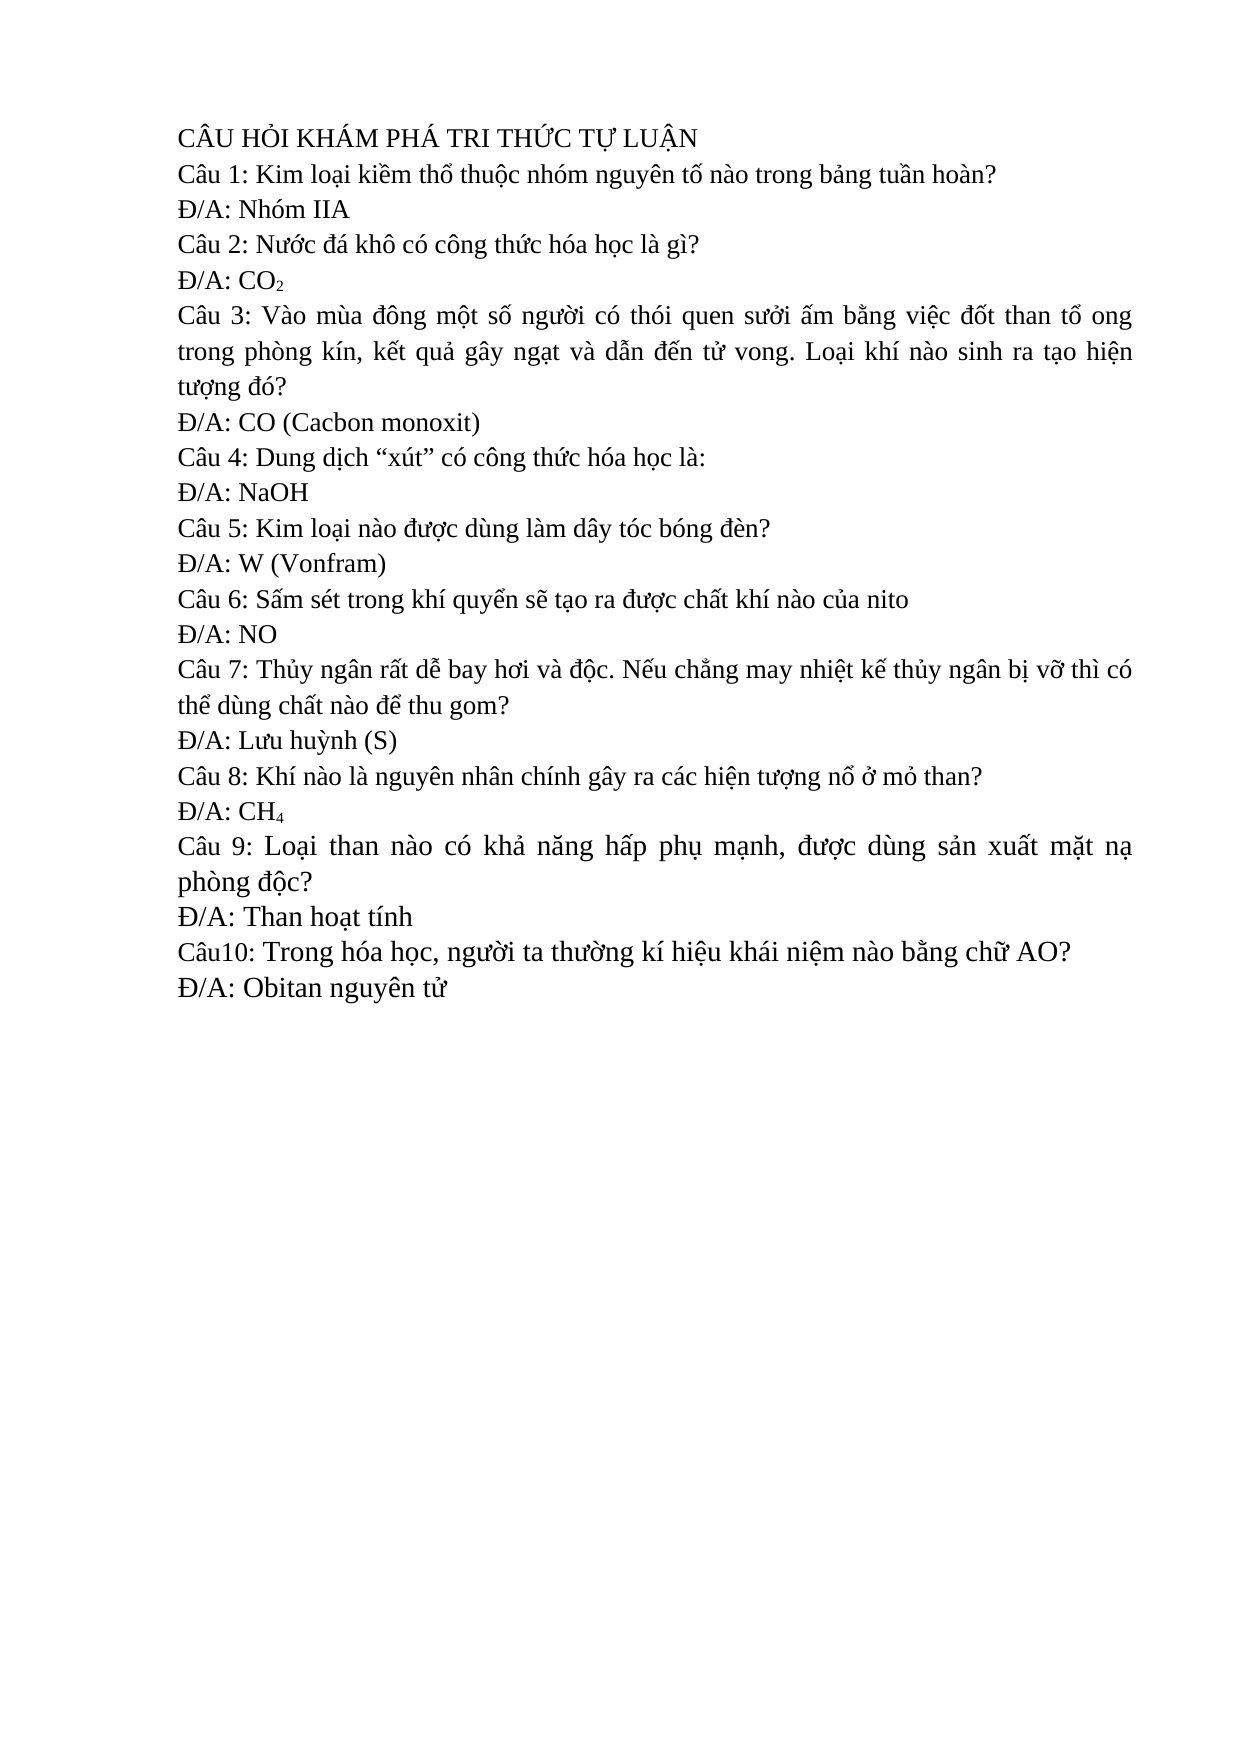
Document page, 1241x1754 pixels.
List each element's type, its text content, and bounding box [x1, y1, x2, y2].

text Đ/A: Obitan nguyên tử [177, 968, 1134, 1003]
text Câu10: Trong hóa học, người ta thường kí hiệu khái niệm nào bằng chữ AO? [177, 933, 1134, 968]
text Câu 9: Loại than nào có khả năng hấp phụ mạnh, được dùng sản xuất mặt nạ phòng độc? [177, 826, 1134, 897]
text Câu 3: Vào mùa đông một số người có thói quen sưởi ấm bằng việc đốt than tổ ong trong phòng kín, kết quả gây ngạt và dẫn đến tử vong. Loại khí nào sinh ra tạo hiện tượng đó? [177, 295, 1134, 401]
text Câu 4: Dung dịch “xút” có công thức hóa học là: [177, 437, 1134, 472]
text Câu 5: Kim loại nào được dùng làm dây tóc bóng đèn? [177, 508, 1134, 543]
text Đ/A: Lưu huỳnh (S) [177, 720, 1134, 756]
text Câu 2: Nước đá khô có công thức hóa học là gì? [177, 224, 1134, 260]
text Đ/A: NaOH [177, 472, 1134, 508]
text Câu 6: Sấm sét trong khí quyển sẽ tạo ra được chất khí nào của nito [177, 578, 1134, 614]
text Đ/A: CO2 [177, 260, 1134, 295]
text Đ/A: Nhóm IIA [177, 189, 1134, 224]
text Câu 8: Khí nào là nguyên nhân chính gây ra các hiện tượng nổ ở mỏ than? [177, 756, 1134, 791]
text Câu 7: Thủy ngân rất dễ bay hơi và độc. Nếu chẳng may nhiệt kế thủy ngân bị vỡ thì có thể dùng chất nào để thu gom? [177, 649, 1134, 720]
text Đ/A: W (Vonfram) [177, 543, 1134, 578]
text Câu 1: Kim loại kiềm thổ thuộc nhóm nguyên tố nào trong bảng tuần hoàn? [177, 153, 1134, 189]
text CÂU HỎI KHÁM PHÁ TRI THỨC TỰ LUẬN [177, 118, 1134, 153]
text Đ/A: Than hoạt tính [177, 897, 1134, 933]
text Đ/A: CH4 [177, 791, 1134, 826]
text Đ/A: NO [177, 614, 1134, 649]
text Đ/A: CO (Cacbon monoxit) [177, 401, 1134, 437]
